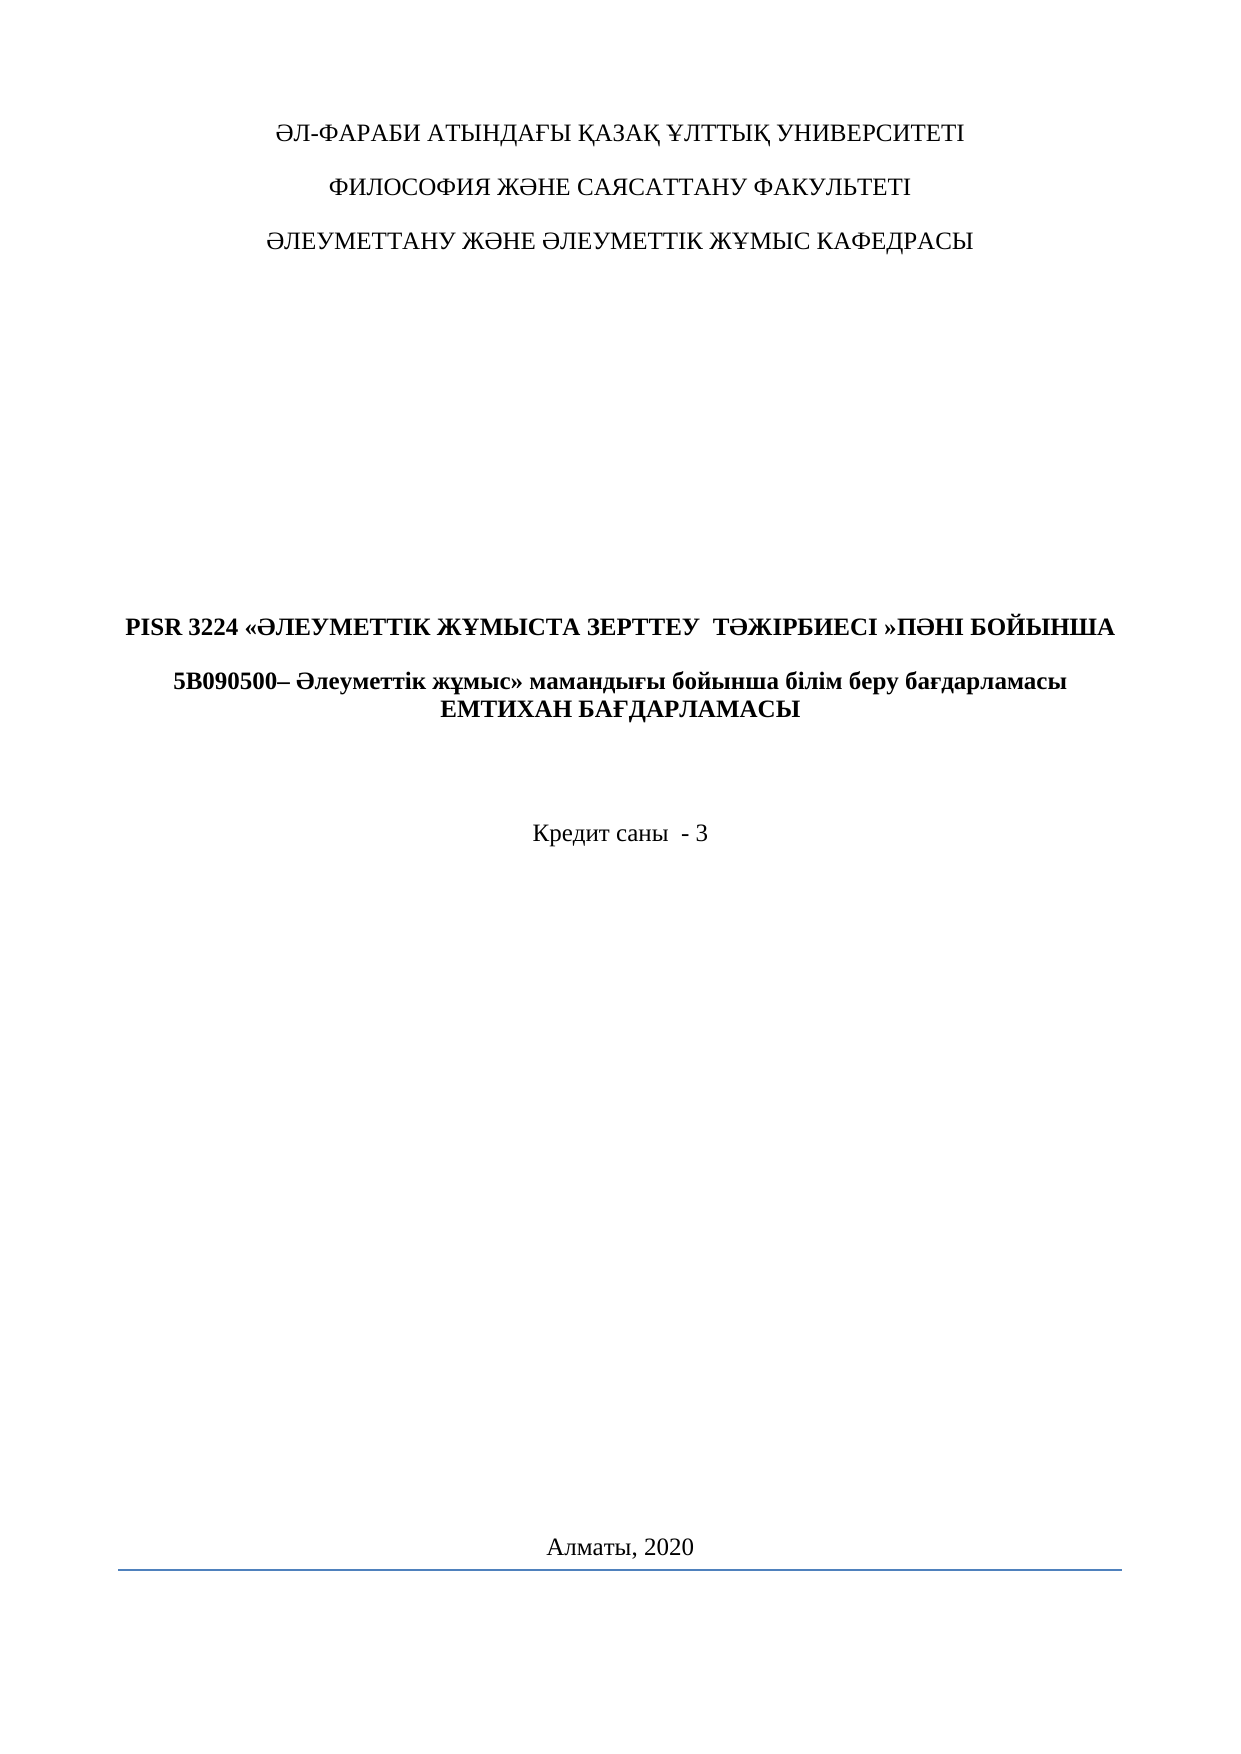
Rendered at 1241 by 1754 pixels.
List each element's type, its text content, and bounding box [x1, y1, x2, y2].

text Философия және саясаттану факультеті [118, 172, 1122, 201]
text Әл-Фараби атындағы Қазақ Ұлттық Университеті [118, 118, 1122, 147]
text ЕМТИХАН БАҒДАРЛАМАСЫ [118, 694, 1122, 723]
text Кредит саны - 3 [118, 818, 1122, 847]
text 5В090500– Әлеуметтік жұмыс» мамандығы бойынша білім беру бағдарламасы [118, 666, 1122, 694]
text PISR 3224 «Әлеуметтік жұмыста зерттеу тәжірбиесі »ПӘНІ БОЙЫНША [118, 612, 1122, 641]
text Алматы, 2020 [118, 1532, 1122, 1569]
text Әлеуметтану және әлеуметтік жұмыс кафедрасы [118, 226, 1122, 287]
